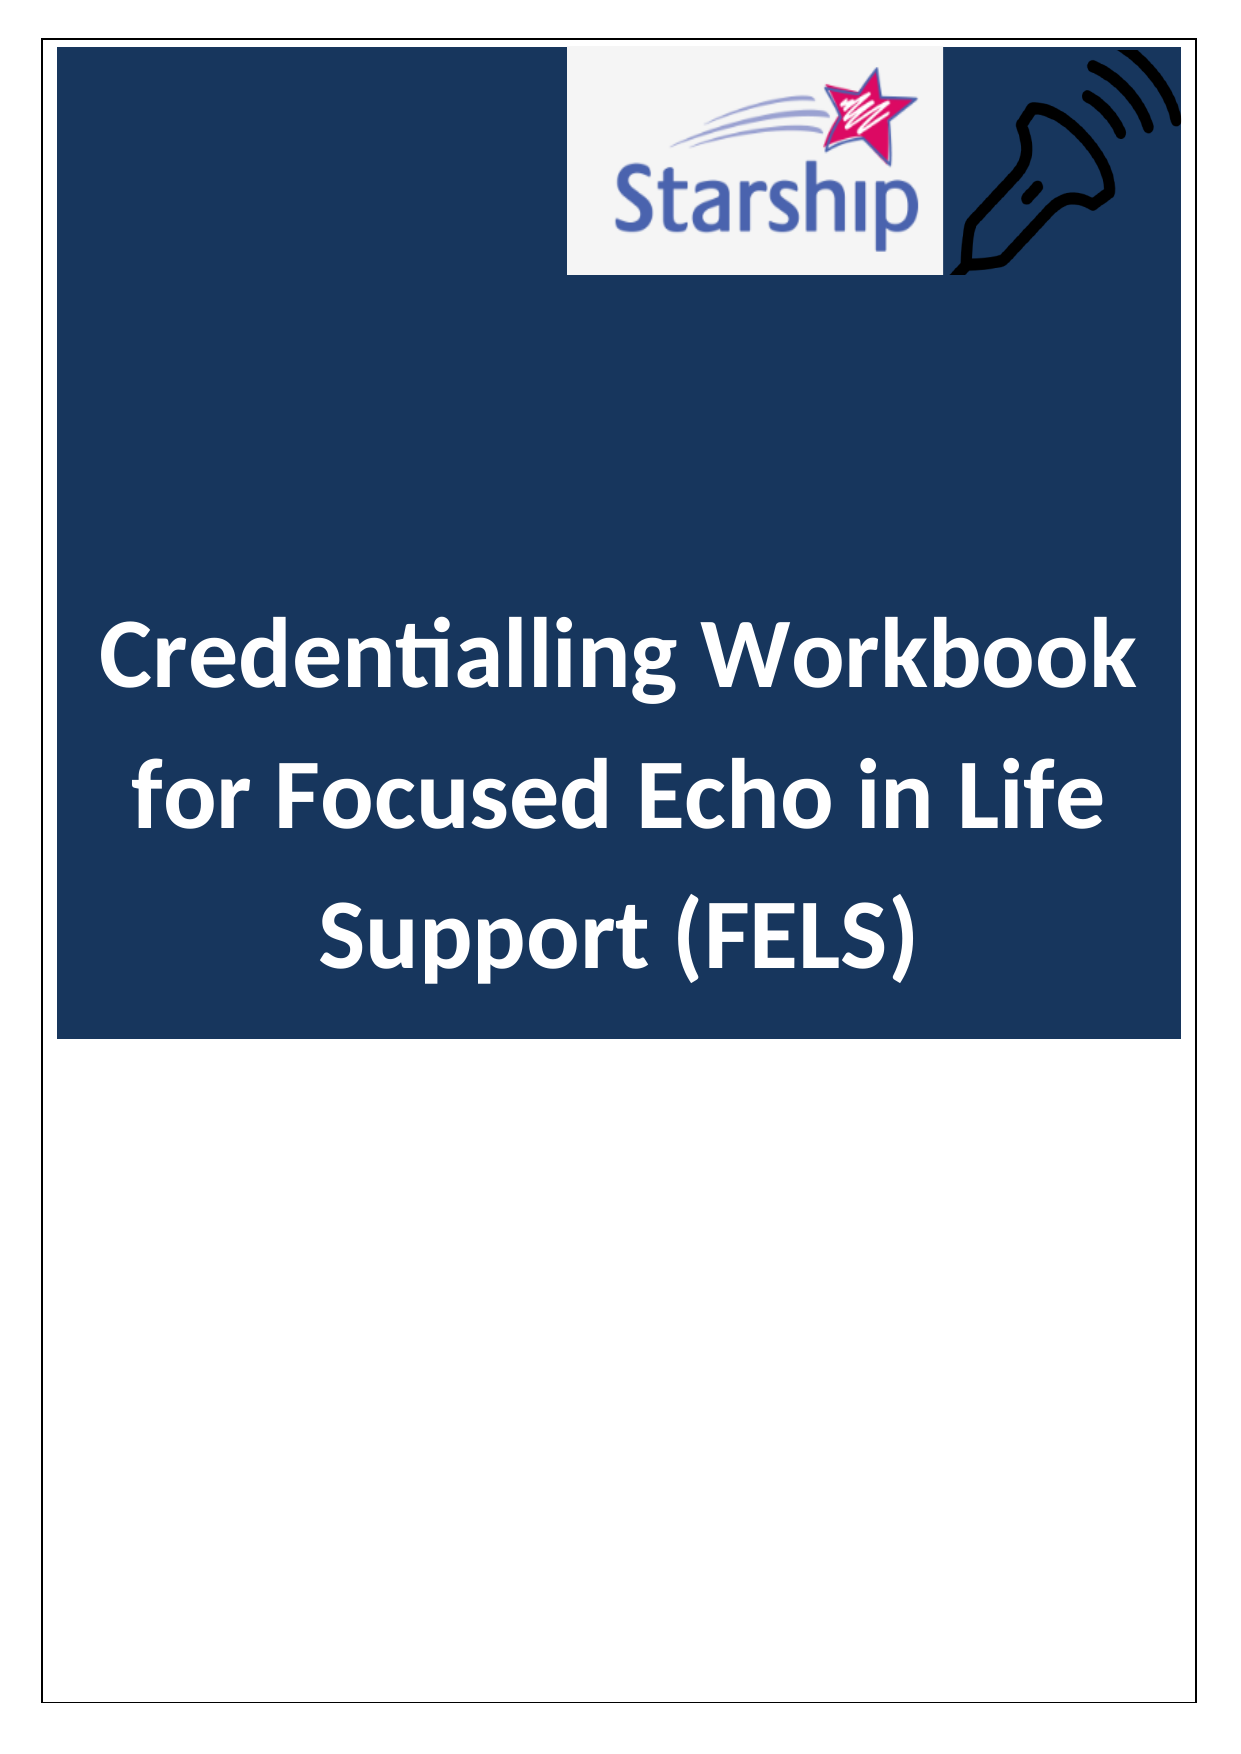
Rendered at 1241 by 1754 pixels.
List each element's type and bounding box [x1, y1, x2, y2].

picture [567, 46, 944, 275]
picture [948, 50, 1182, 275]
